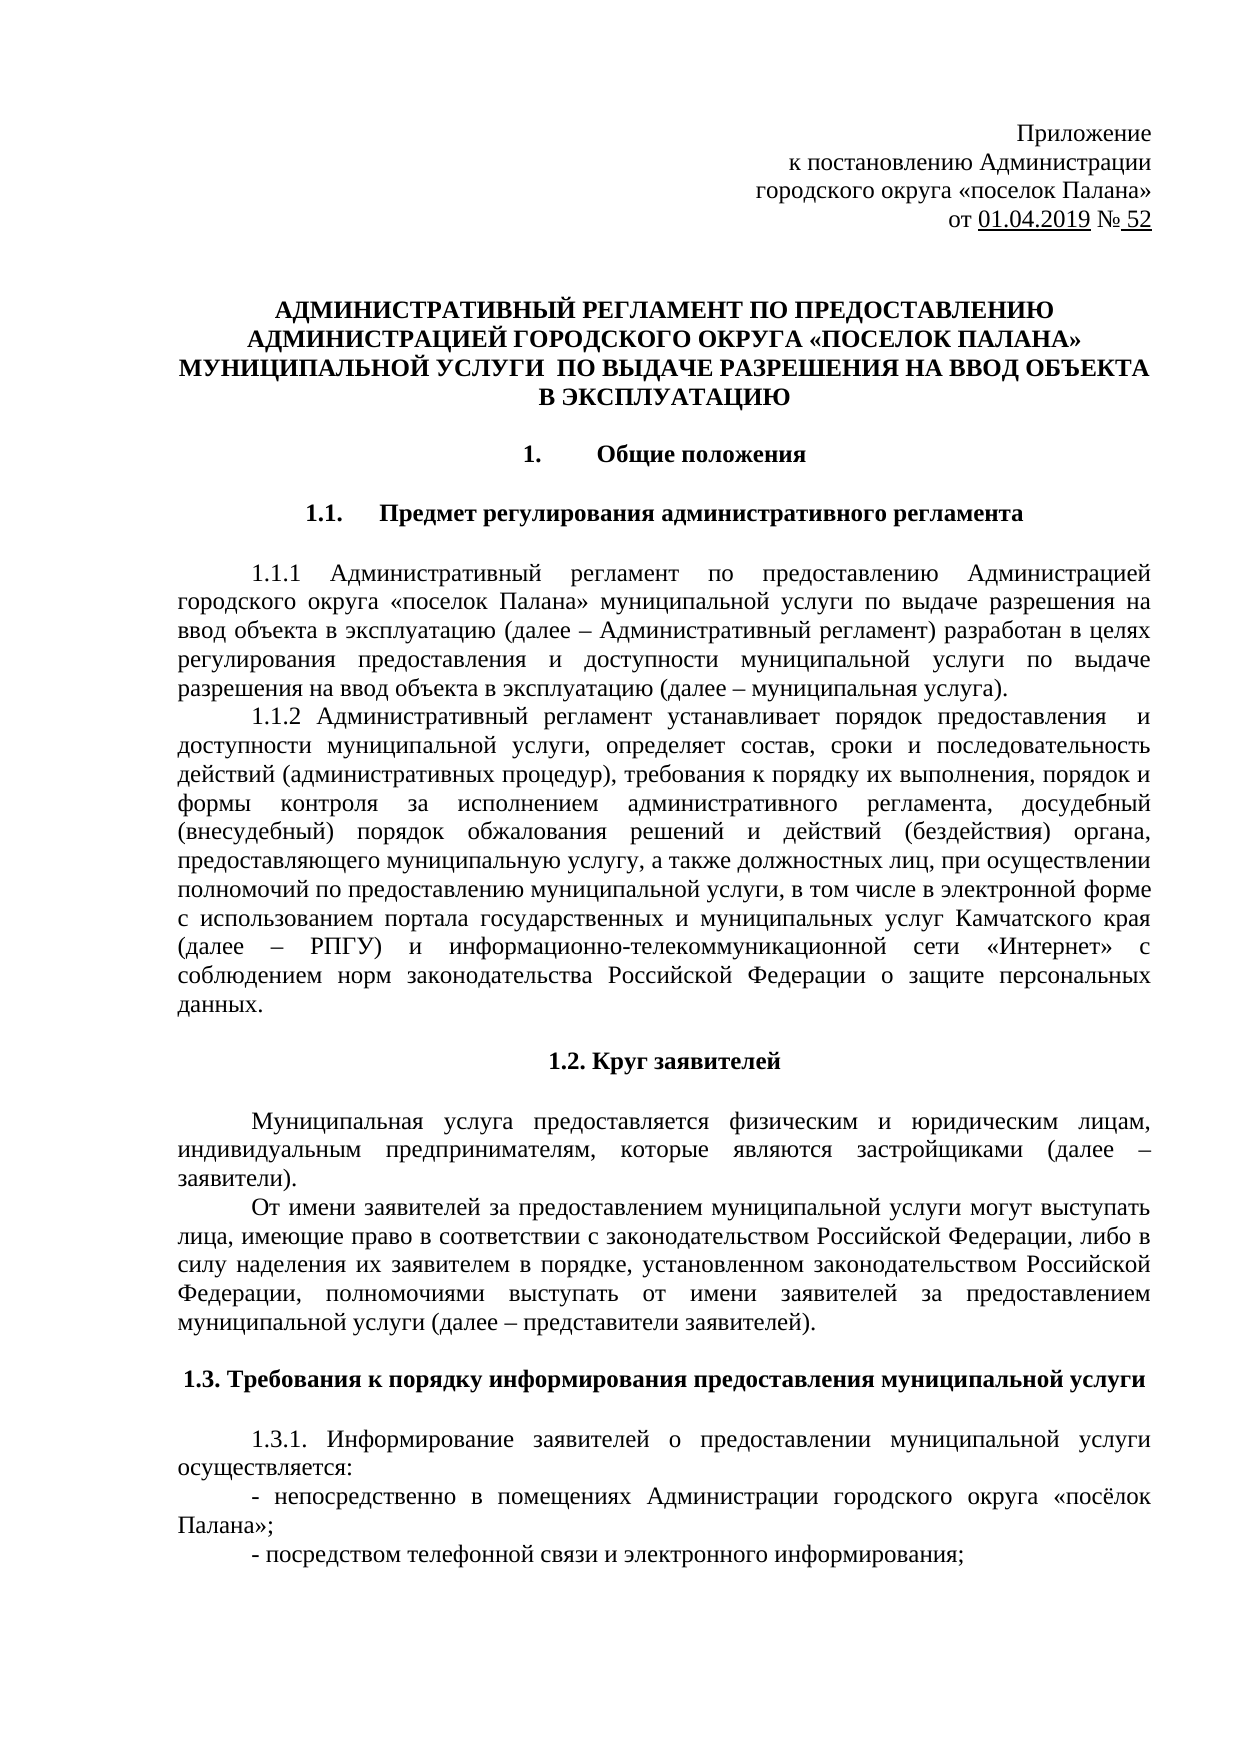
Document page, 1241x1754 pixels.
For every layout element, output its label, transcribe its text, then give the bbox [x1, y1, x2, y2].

text Муниципальная услуга предоставляется физическим и юридическим лицам, индивидуальным предпринимателям, которые являются застройщиками (далее – заявители). [177, 1106, 1152, 1192]
subtitle 1.3. Требования к порядку информирования предоставления муниципальной услуги [177, 1364, 1152, 1393]
text - непосредственно в помещениях Администрации городского округа «посёлок Палана»; [177, 1481, 1152, 1539]
text 1.1.2 Административный регламент устанавливает порядок предоставления и доступности муниципальной услуги, определяет состав, сроки и последовательность действий (административных процедур), требования к порядку их выполнения, порядок и формы контроля за исполнением административного регламента, досудебный (внесудебный) порядок обжалования решений и действий (бездействия) органа, предоставляющего муниципальную услугу, а также должностных лиц, при осуществлении полномочий по предоставлению муниципальной услуги, в том числе в электронной форме с использованием портала государственных и муниципальных услуг Камчатского края (далее – РПГУ) и информационно-телекоммуникационной сети «Интернет» с соблюдением норм законодательства Российской Федерации о защите персональных данных. [177, 701, 1152, 1018]
text 1.1.1 Административный регламент по предоставлению Администрацией городского округа «поселок Палана» муниципальной услуги по выдаче разрешения на ввод объекта в эксплуатацию (далее – Административный регламент) разработан в целях регулирования предоставления и доступности муниципальной услуги по выдаче разрешения на ввод объекта в эксплуатацию (далее – муниципальная услуга). [177, 558, 1152, 701]
text - посредством телефонной связи и электронного информирования; [177, 1539, 1152, 1567]
text к постановлению Администрации [177, 147, 1152, 176]
subtitle Общие положения [177, 439, 1152, 468]
title АДМИНИСТРАЦИЕЙ ГОРОДСКОГО ОКРУГА «ПОСЕЛОК ПАЛАНА» [177, 324, 1152, 353]
title МУНИЦИПАЛЬНОЙ УСЛУГИ ПО ВЫДАЧЕ РАЗРЕШЕНИЯ НА ВВОД ОБЪЕКТА В ЭКСПЛУАТАЦИЮ [177, 353, 1152, 410]
text Приложение [177, 118, 1152, 147]
text От имени заявителей за предоставлением муниципальной услуги могут выступать лица, имеющие право в соответствии с законодательством Российской Федерации, либо в силу наделения их заявителем в порядке, установленном законодательством Российской Федерации, полномочиями выступать от имени заявителей за предоставлением муниципальной услуги (далее – представители заявителей). [177, 1192, 1152, 1336]
subtitle Предмет регулирования административного регламента [177, 498, 1152, 527]
title АДМИНИСТРАТИВНЫЙ РЕГЛАМЕНТ ПО ПРЕДОСТАВЛЕНИЮ [177, 295, 1152, 324]
subtitle 1.2. Круг заявителей [177, 1046, 1152, 1075]
text 1.3.1. Информирование заявителей о предоставлении муниципальной услуги осуществляется: [177, 1424, 1152, 1481]
text городского округа «поселок Палана» [177, 176, 1152, 204]
title от 01.04.2019 № 52 [177, 204, 1152, 233]
